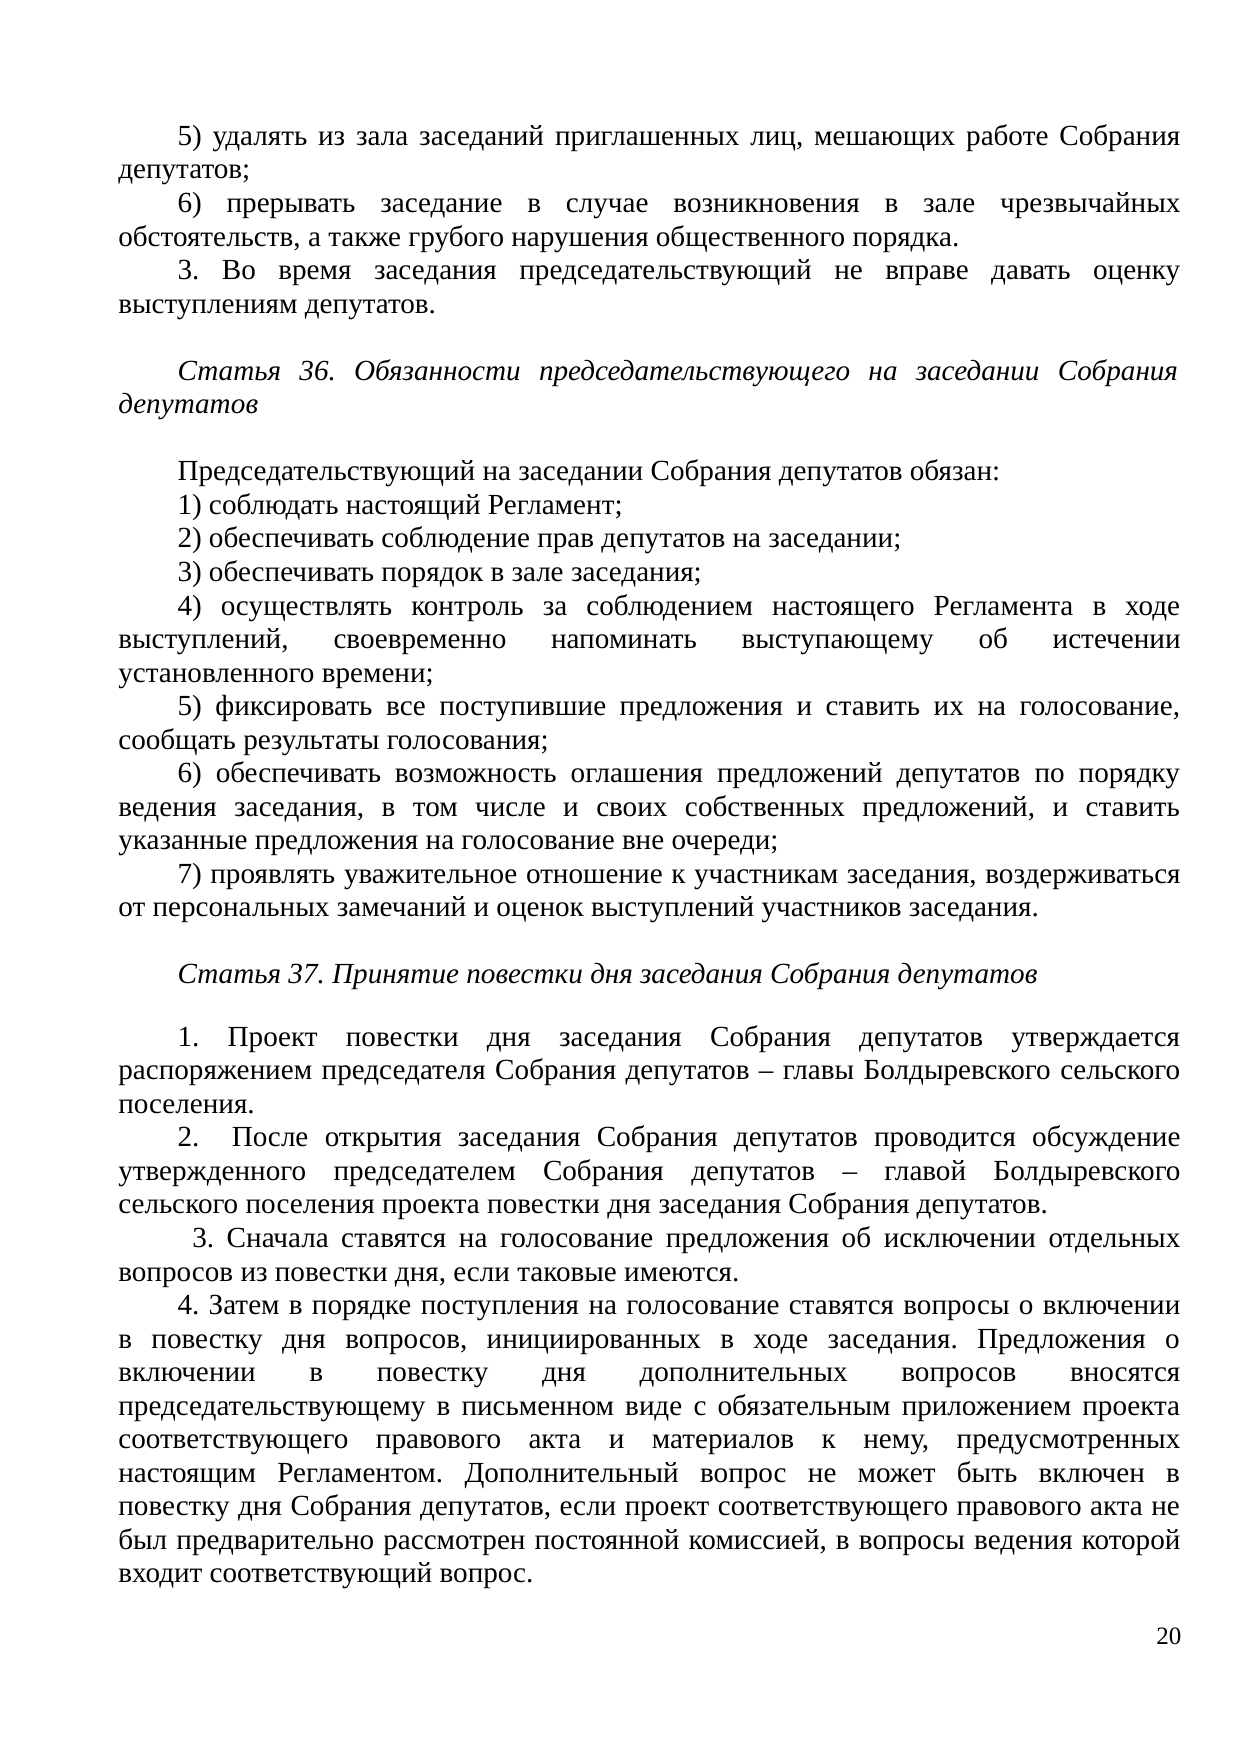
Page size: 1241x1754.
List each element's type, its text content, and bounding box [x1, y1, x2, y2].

text 4. Затем в порядке поступления на голосование ставятся вопросы о включении в повестку дня вопросов, инициированных в ходе заседания. Предложения о включении в повестку дня дополнительных вопросов вносятся председательствующему в письменном виде с обязательным приложением проекта соответствующего правового акта и материалов к нему, предусмотренных настоящим Регламентом. Дополнительный вопрос не может быть включен в повестку дня Собрания депутатов, если проект соответствующего правового акта не был предварительно рассмотрен постоянной комиссией, в вопросы ведения которой входит соответствующий вопрос. [118, 1287, 1181, 1589]
text 5) удалять из зала заседаний приглашенных лиц, мешающих работе Собрания депутатов; [118, 118, 1181, 185]
subtitle Статья 36. Обязанности председательствующего на заседании Собрания депутатов [118, 353, 1181, 420]
text 1) соблюдать настоящий Регламент; [118, 487, 1181, 521]
text Председательствующий на заседании Собрания депутатов обязан: [118, 453, 1181, 487]
text 1. Проект повестки дня заседания Собрания депутатов утверждается распоряжением председателя Собрания депутатов – главы Болдыревского сельского поселения. [118, 1019, 1181, 1119]
subtitle Статья 37. Принятие повестки дня заседания Собрания депутатов [118, 957, 1181, 990]
text 3) обеспечивать порядок в зале заседания; [118, 554, 1181, 588]
text 3. Во время заседания председательствующий не вправе давать оценку выступлениям депутатов. [118, 252, 1181, 319]
text 2. После открытия заседания Собрания депутатов проводится обсуждение утвержденного председателем Собрания депутатов – главой Болдыревского сельского поселения проекта повестки дня заседания Собрания депутатов. [118, 1119, 1181, 1220]
text 5) фиксировать все поступившие предложения и ставить их на голосование, сообщать результаты голосования; [118, 688, 1181, 755]
text 2) обеспечивать соблюдение прав депутатов на заседании; [118, 521, 1181, 554]
text 7) проявлять уважительное отношение к участникам заседания, воздерживаться от персональных замечаний и оценок выступлений участников заседания. [118, 856, 1181, 923]
text 6) прерывать заседание в случае возникновения в зале чрезвычайных обстоятельств, а также грубого нарушения общественного порядка. [118, 185, 1181, 252]
text 3. Сначала ставятся на голосование предложения об исключении отдельных вопросов из повестки дня, если таковые имеются. [118, 1220, 1181, 1287]
text 4) осуществлять контроль за соблюдением настоящего Регламента в ходе выступлений, своевременно напоминать выступающему об истечении установленного времени; [118, 588, 1181, 688]
text 6) обеспечивать возможность оглашения предложений депутатов по порядку ведения заседания, в том числе и своих собственных предложений, и ставить указанные предложения на голосование вне очереди; [118, 755, 1181, 856]
